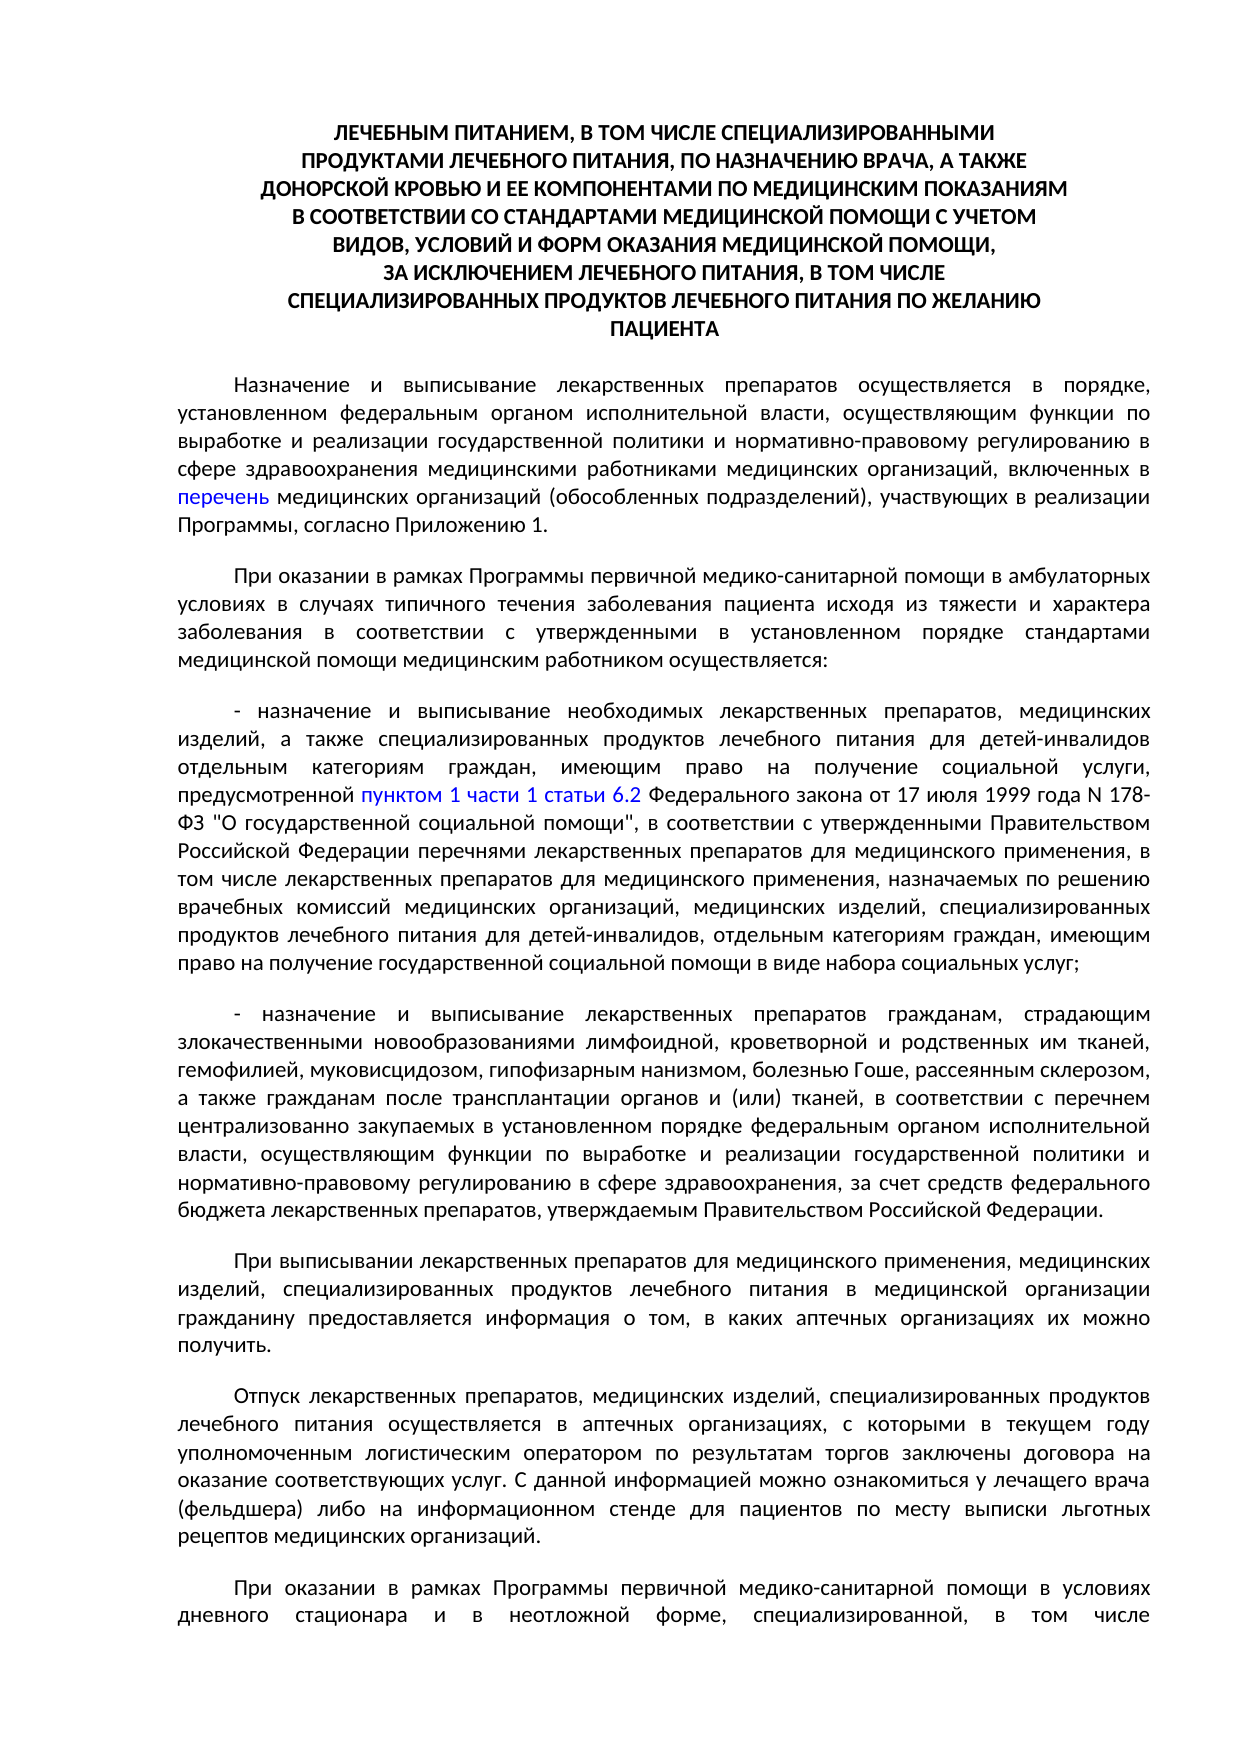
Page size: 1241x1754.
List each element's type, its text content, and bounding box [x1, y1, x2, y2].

title ЗА ИСКЛЮЧЕНИЕМ ЛЕЧЕБНОГО ПИТАНИЯ, В ТОМ ЧИСЛЕ [177, 258, 1152, 286]
text Отпуск лекарственных препаратов, медицинских изделий, специализированных продуктов лечебного питания осуществляется в аптечных организациях, с которыми в текущем году уполномоченным логистическим оператором по результатам торгов заключены договора на оказание соответствующих услуг. С данной информацией можно ознакомиться у лечащего врача (фельдшера) либо на информационном стенде для пациентов по месту выписки льготных рецептов медицинских организаций. [177, 1382, 1152, 1550]
title ЛЕЧЕБНЫМ ПИТАНИЕМ, В ТОМ ЧИСЛЕ СПЕЦИАЛИЗИРОВАННЫМИ [177, 118, 1152, 146]
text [177, 1573, 1152, 1629]
text - назначение и выписывание лекарственных препаратов гражданам, страдающим злокачественными новообразованиями лимфоидной, кроветворной и родственных им тканей, гемофилией, муковисцидозом, гипофизарным нанизмом, болезнью Гоше, рассеянным склерозом, а также гражданам после трансплантации органов и (или) тканей, в соответствии с перечнем централизованно закупаемых в установленном порядке федеральным органом исполнительной власти, осуществляющим функции по выработке и реализации государственной политики и нормативно-правовому регулированию в сфере здравоохранения, за счет средств федерального бюджета лекарственных препаратов, утверждаемым Правительством Российской Федерации. [177, 999, 1152, 1224]
text Назначение и выписывание лекарственных препаратов осуществляется в порядке, установленном федеральным органом исполнительной власти, осуществляющим функции по выработке и реализации государственной политики и нормативно-правовому регулированию в сфере здравоохранения медицинскими работниками медицинских организаций, включенных в перечень медицинских организаций (обособленных подразделений), участвующих в реализации Программы, согласно Приложению 1. [177, 370, 1152, 538]
title СПЕЦИАЛИЗИРОВАННЫХ ПРОДУКТОВ ЛЕЧЕБНОГО ПИТАНИЯ ПО ЖЕЛАНИЮ [177, 286, 1152, 314]
title В СООТВЕТСТВИИ СО СТАНДАРТАМИ МЕДИЦИНСКОЙ ПОМОЩИ С УЧЕТОМ [177, 202, 1152, 230]
title ПАЦИЕНТА [177, 314, 1152, 342]
title ВИДОВ, УСЛОВИЙ И ФОРМ ОКАЗАНИЯ МЕДИЦИНСКОЙ ПОМОЩИ, [177, 230, 1152, 258]
title ПРОДУКТАМИ ЛЕЧЕБНОГО ПИТАНИЯ, ПО НАЗНАЧЕНИЮ ВРАЧА, А ТАКЖЕ [177, 146, 1152, 174]
text При выписывании лекарственных препаратов для медицинского применения, медицинских изделий, специализированных продуктов лечебного питания в медицинской организации гражданину предоставляется информация о том, в каких аптечных организациях их можно получить. [177, 1247, 1152, 1359]
title ДОНОРСКОЙ КРОВЬЮ И ЕЕ КОМПОНЕНТАМИ ПО МЕДИЦИНСКИМ ПОКАЗАНИЯМ [177, 174, 1152, 202]
text - назначение и выписывание необходимых лекарственных препаратов, медицинских изделий, а также специализированных продуктов лечебного питания для детей-инвалидов отдельным категориям граждан, имеющим право на получение социальной услуги, предусмотренной пунктом 1 части 1 статьи 6.2 Федерального закона от 17 июля 1999 года N 178-ФЗ "О государственной социальной помощи", в соответствии с утвержденными Правительством Российской Федерации перечнями лекарственных препаратов для медицинского применения, в том числе лекарственных препаратов для медицинского применения, назначаемых по решению врачебных комиссий медицинских организаций, медицинских изделий, специализированных продуктов лечебного питания для детей-инвалидов, отдельным категориям граждан, имеющим право на получение государственной социальной помощи в виде набора социальных услуг; [177, 696, 1152, 977]
text При оказании в рамках Программы первичной медико-санитарной помощи в амбулаторных условиях в случаях типичного течения заболевания пациента исходя из тяжести и характера заболевания в соответствии с утвержденными в установленном порядке стандартами медицинской помощи медицинским работником осуществляется: [177, 561, 1152, 673]
